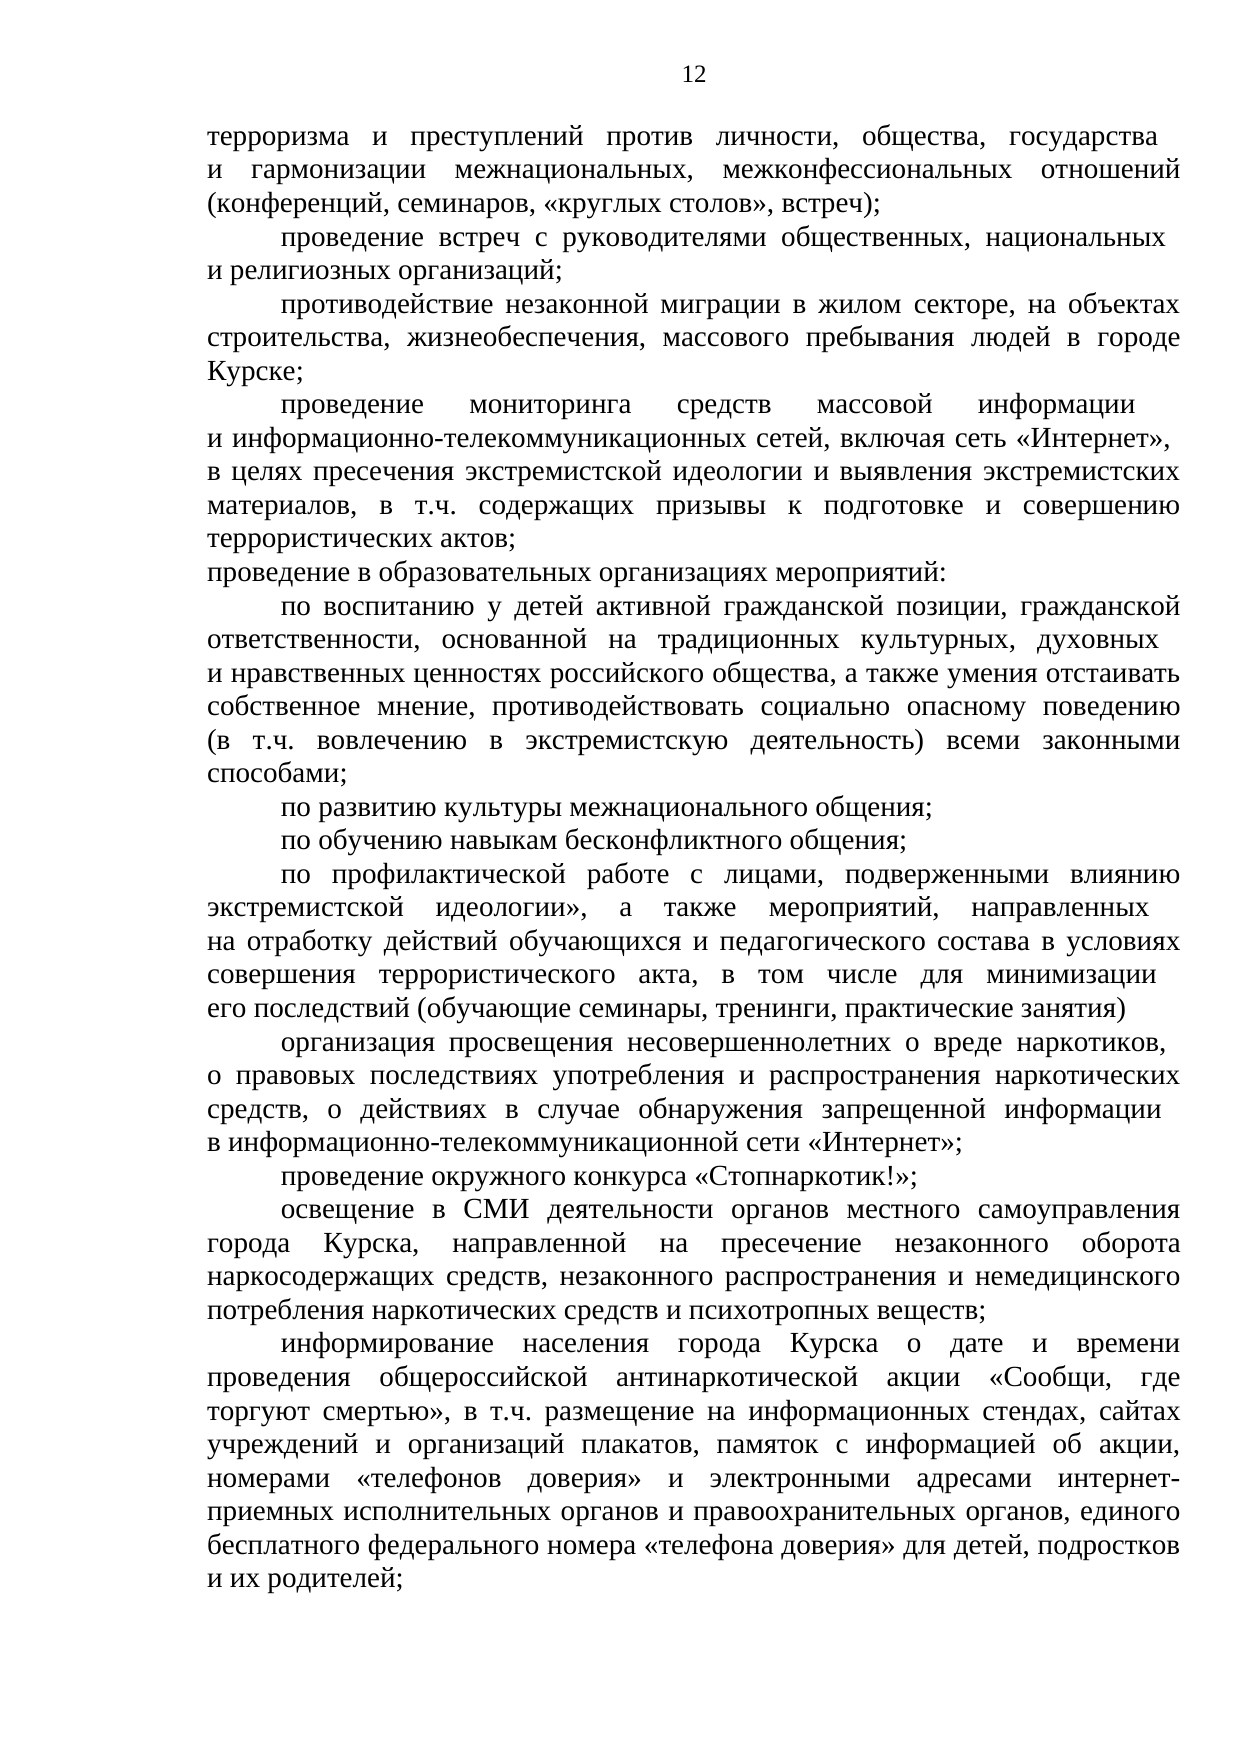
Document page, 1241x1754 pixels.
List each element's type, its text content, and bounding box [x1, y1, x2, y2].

text по воспитанию у детей активной гражданской позиции, гражданской ответственности, основанной на традиционных культурных, духовных и нравственных ценностях российского общества, а также умения отстаивать собственное мнение, противодействовать социально опасному поведению (в т.ч. вовлечению в экстремистскую деятельность) всеми законными способами; [207, 588, 1181, 789]
text по развитию культуры межнационального общения; [207, 789, 1181, 822]
text по профилактической работе с лицами, подверженными влиянию экстремистской идеологии», а также мероприятий, направленных на отработку действий обучающихся и педагогического состава в условиях совершения террористического акта, в том числе для минимизации его последствий (обучающие семинары, тренинги, практические занятия) [207, 856, 1181, 1024]
text освещение в СМИ деятельности органов местного самоуправления города Курска, направленной на пресечение незаконного оборота наркосодержащих средств, незаконного распространения и немедицинского потребления наркотических средств и психотропных веществ; [207, 1191, 1181, 1326]
text проведение встреч с руководителями общественных, национальных и религиозных организаций; [207, 219, 1181, 286]
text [207, 118, 1181, 219]
text по обучению навыкам бесконфликтного общения; [207, 822, 1181, 856]
text проведение в образовательных организациях мероприятий: [207, 554, 1181, 588]
text проведение окружного конкурса «Стопнаркотик!»; [207, 1158, 1181, 1191]
text проведение мониторинга средств массовой информации и информационно-телекоммуникационных сетей, включая сеть «Интернет», в целях пресечения экстремистской идеологии и выявления экстремистских материалов, в т.ч. содержащих призывы к подготовке и совершению террористических актов; [207, 386, 1181, 554]
text информирование населения города Курска о дате и времени проведения общероссийской антинаркотической акции «Сообщи, где торгуют смертью», в т.ч. размещение на информационных стендах, сайтах учреждений и организаций плакатов, памяток с информацией об акции, номерами «телефонов доверия» и электронными адресами интернет-приемных исполнительных органов и правоохранительных органов, единого бесплатного федерального номера «телефона доверия» для детей, подростков и их родителей; [207, 1326, 1181, 1594]
text противодействие незаконной миграции в жилом секторе, на объектах строительства, жизнеобеспечения, массового пребывания людей в городе Курске; [207, 286, 1181, 386]
text организация просвещения несовершеннолетних о вреде наркотиков, о правовых последствиях употребления и распространения наркотических средств, о действиях в случае обнаружения запрещенной информации в информационно-телекоммуникационной сети «Интернет»; [207, 1024, 1181, 1158]
